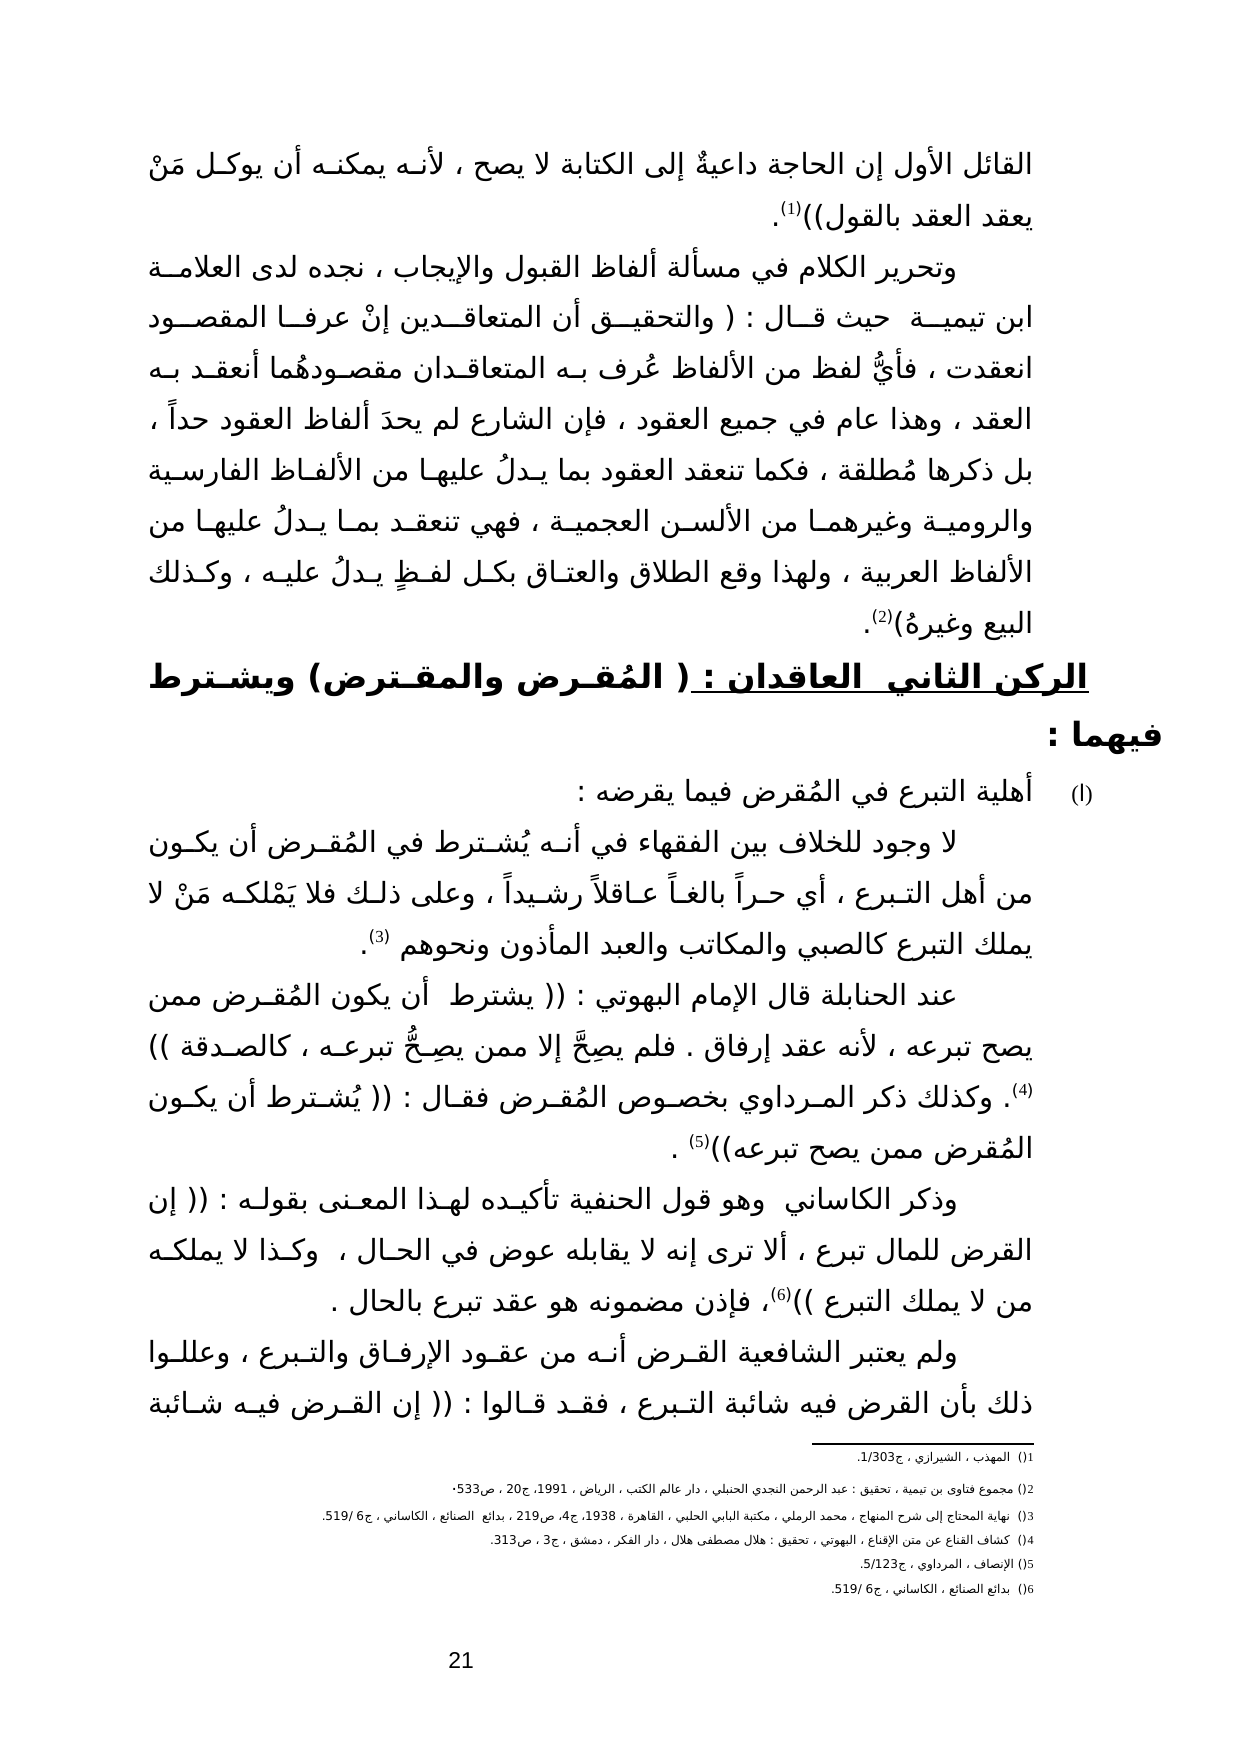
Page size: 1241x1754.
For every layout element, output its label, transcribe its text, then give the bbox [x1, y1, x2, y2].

text الركن الثاني العاقدان : ( المُقرض والمقترض) ويشترط فيهما : [148, 658, 1163, 755]
text وتحرير الكلام في مسألة ألفاظ القبول والإيجاب ، نجده لدى العلامة ابن تيمية حيث قال : ( والتحقيق أن المتعاقدين إنْ عرفا المقصود انعقدت ، فأيُّ لفظ من الألفاظ عُرف به المتعاقدان مقصودهُما أنعقد به العقد ، وهذا عام في جميع العقود ، فإن الشارع لم يحدَ ألفاظ العقود حداً ، بل ذكرها مُطلقة ، فكما تنعقد العقود بما يدلُ عليها من الألفاظ الفارسية والرومية وغيرهما من الألسن العجمية ، فهي تنعقد بما يدلُ عليها من الألفاظ العربية ، ولهذا وقع الطلاق والعتاق بكل لفظٍ يدلُ عليه ، وكذلك البيع وغيرهُ)(). [148, 250, 1033, 641]
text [148, 148, 1033, 233]
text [148, 1336, 1033, 1421]
text لا وجود للخلاف بين الفقهاء في أنه يُشترط في المُقرض أن يكون من أهل التبرع ، أي حراً بالغاً عاقلاً رشيداً ، وعلى ذلك فلا يَمْلكه مَنْ لا يملك التبرع كالصبي والمكاتب والعبد المأذون ونحوهم (). [148, 825, 1033, 961]
text وذكر الكاساني وهو قول الحنفية تأكيده لهذا المعنى بقوله : (( إن القرض للمال تبرع ، ألا ترى إنه لا يقابله عوض في الحال ، وكذا لا يملكه من لا يملك التبرع ))()، فإذن مضمونه هو عقد تبرع بالحال . [148, 1182, 1033, 1318]
list أهلية التبرع في المُقرض فيما يقرضه : [148, 774, 1071, 808]
text عند الحنابلة قال الإمام البهوتي : (( يشترط أن يكون المُقرض ممن يصح تبرعه ، لأنه عقد إرفاق . فلم يصِحَّ إلا ممن يصِحُّ تبرعه ، كالصدقة ))(). وكذلك ذكر المرداوي بخصوص المُقرض فقال : (( يُشترط أن يكون المُقرض ممن يصح تبرعه))() . [148, 978, 1033, 1165]
